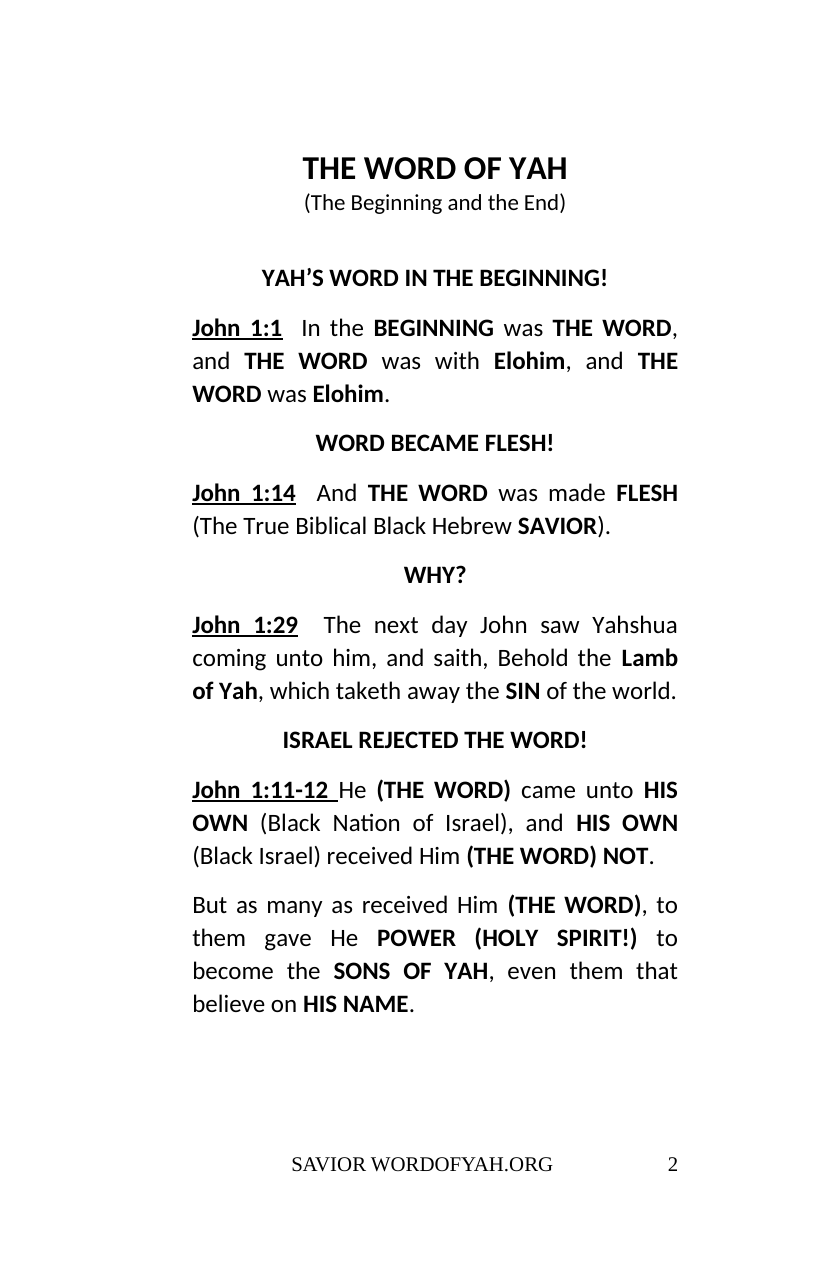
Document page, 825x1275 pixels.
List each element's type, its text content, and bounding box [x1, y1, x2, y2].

text (The Beginning and the End) [192, 188, 678, 216]
text THE WORD OF YAH [192, 147, 678, 188]
text John 1:14 And THE WORD was made FLESH (The True Biblical Black Hebrew SAVIOR). [192, 477, 678, 541]
text John 1:1 In the BEGINNING was THE WORD, and THE WORD was with Elohim, and THE WORD was Elohim. [192, 312, 678, 408]
text John 1:11-12 He (THE WORD) came unto HIS OWN (Black Nation of Israel), and HIS OWN (Black Israel) received Him (THE WORD) NOT. [192, 774, 678, 871]
text But as many as received Him (THE WORD), to them gave He POWER (HOLY SPIRIT!) to become the SONS OF YAH, even them that believe on HIS NAME. [192, 890, 678, 1019]
text WHY? [192, 560, 678, 590]
text WORD BECAME FLESH! [192, 428, 678, 458]
text John 1:29 The next day John saw Yahshua coming unto him, and saith, Behold the Lamb of Yah, which taketh away the SIN of the world. [192, 609, 678, 706]
text YAH’S WORD IN THE BEGINNING! [192, 263, 678, 293]
text ISRAEL REJECTED THE WORD! [192, 725, 678, 755]
